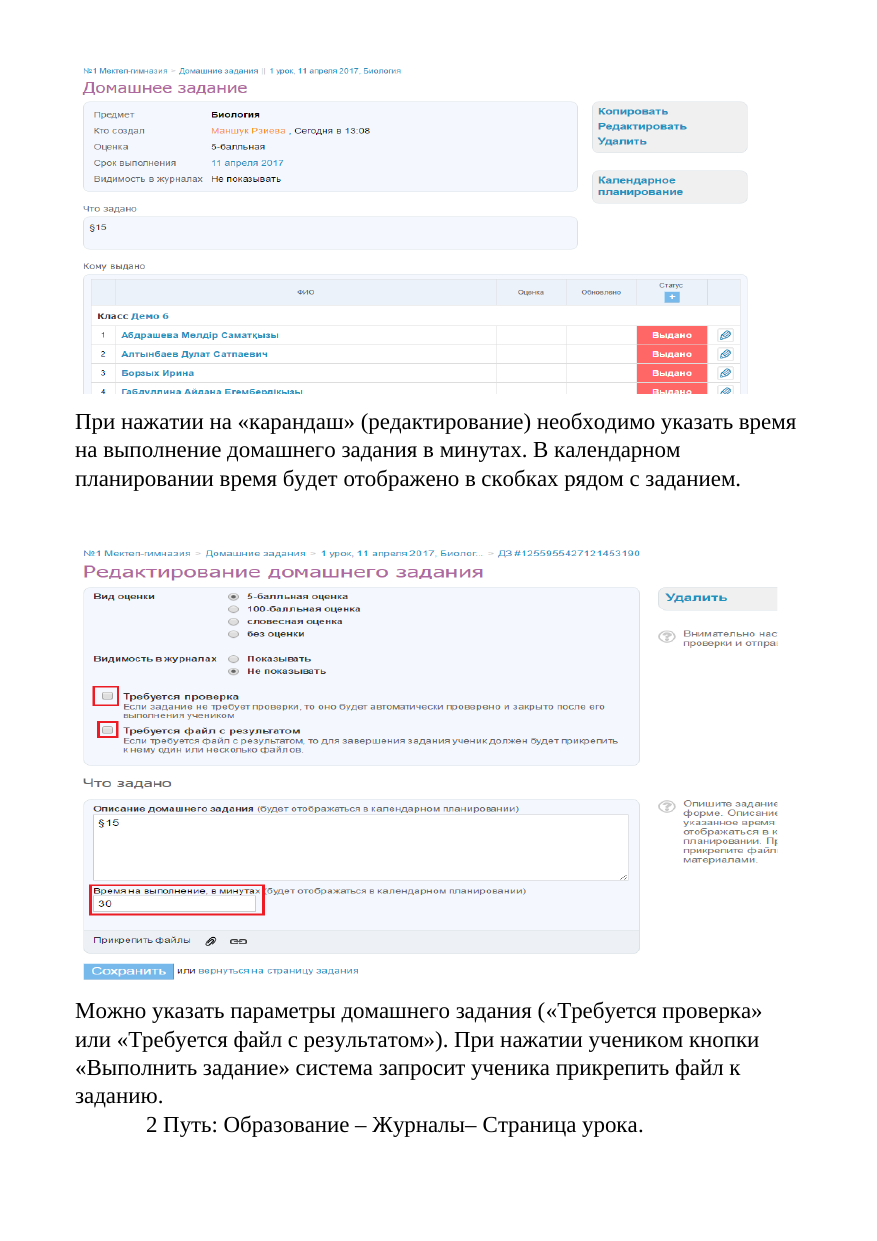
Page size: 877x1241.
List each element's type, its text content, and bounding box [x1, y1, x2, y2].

picture [75, 546, 778, 983]
text При нажатии на «карандаш» (редактирование) необходимо указать время на выполнение домашнего задания в минутах. В календарном планировании время будет отображено в скобках рядом с заданием. [75, 408, 802, 491]
text 2 Путь: Образование – Журналы– Страница урока. [75, 1111, 802, 1137]
picture [75, 61, 757, 394]
text Можно указать параметры домашнего задания («Требуется проверка» или «Требуется файл с результатом»). При нажатии учеником кнопки «Выполнить задание» система запросит ученика прикрепить файл к заданию. [75, 997, 802, 1109]
